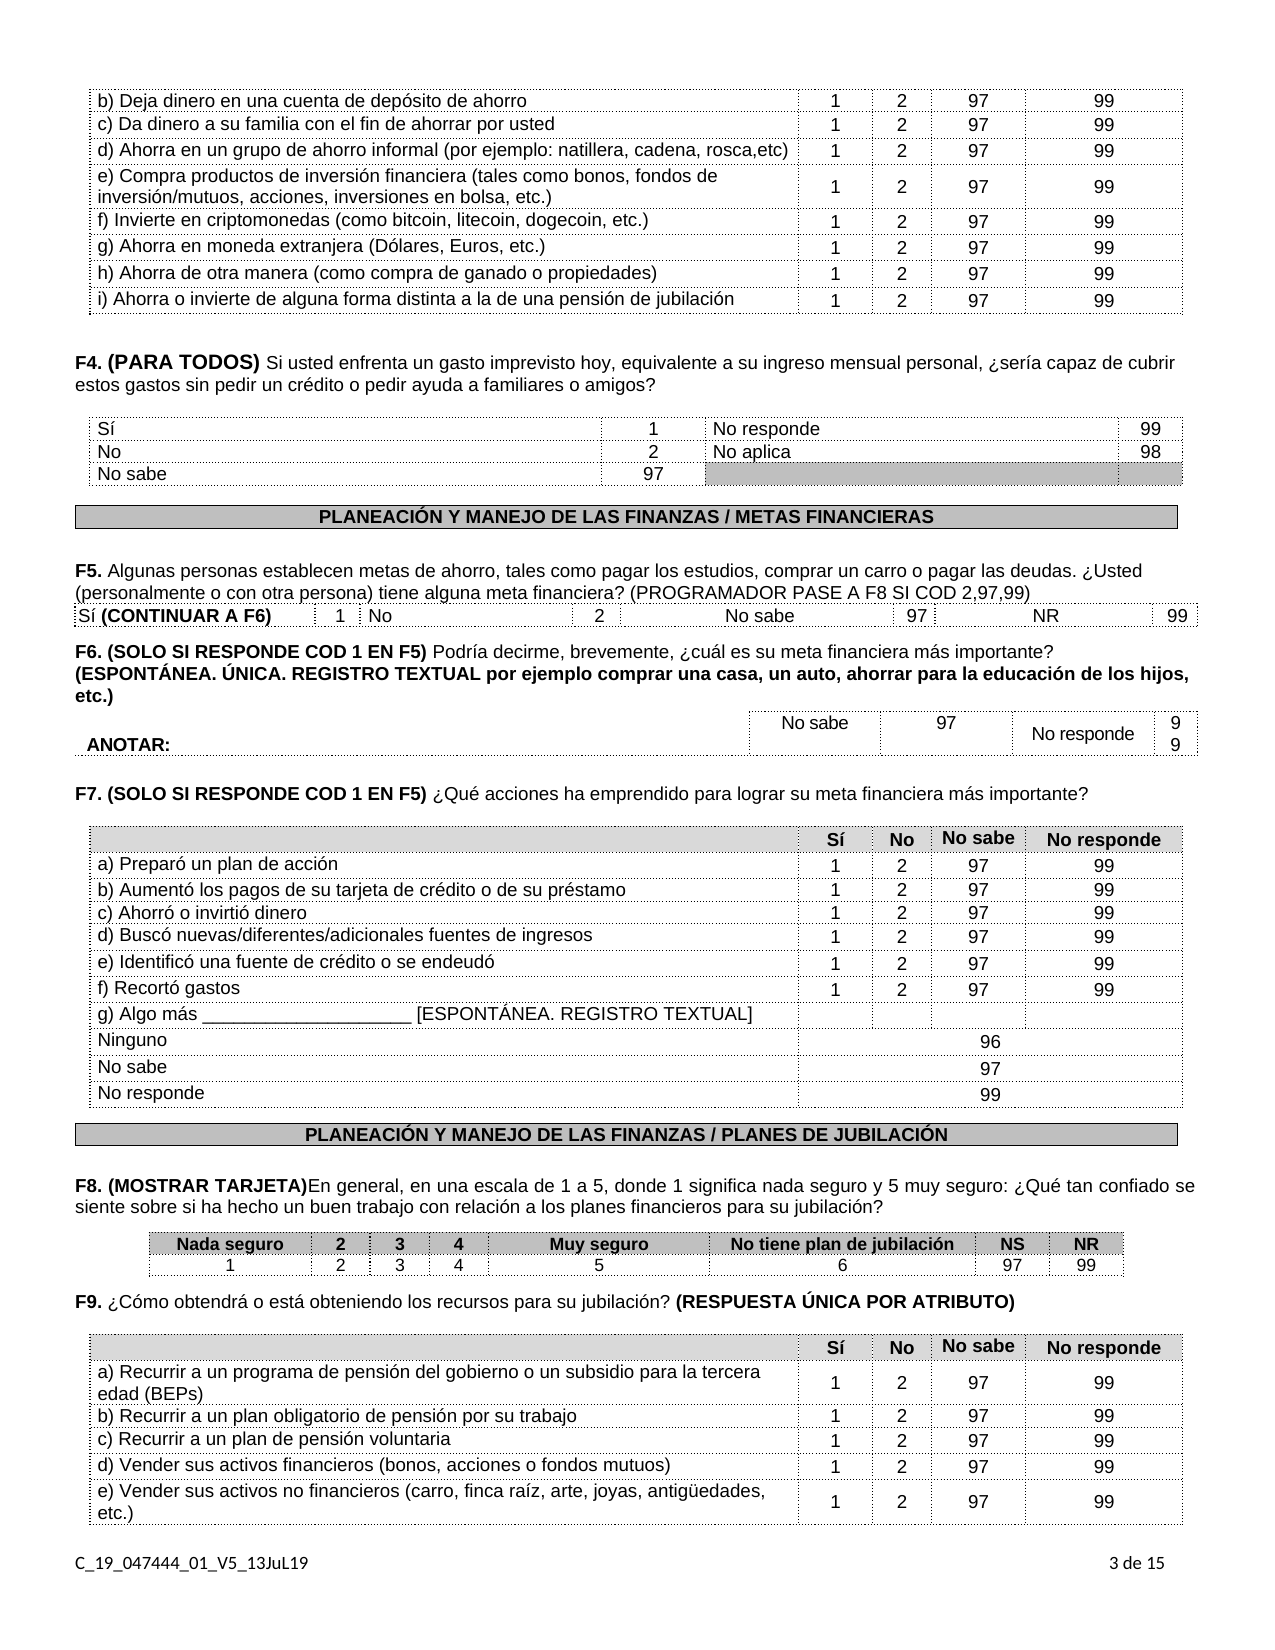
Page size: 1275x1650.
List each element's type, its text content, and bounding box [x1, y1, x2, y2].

table_cell 2 [873, 1453, 931, 1479]
table_header No sabe [749, 711, 881, 755]
table_cell 98 [1119, 440, 1182, 462]
table_cell [873, 1002, 931, 1028]
table_cell 97 [601, 462, 705, 485]
table_cell 99 [1026, 234, 1182, 260]
table_cell 97 [931, 1479, 1026, 1523]
table_header 99 [1119, 417, 1182, 439]
table_cell 2 [873, 234, 931, 260]
table_header Sí [799, 1334, 872, 1360]
table_cell 1 [799, 950, 872, 976]
table_cell 99 [1026, 923, 1182, 949]
table_header 2 [573, 603, 621, 626]
text F4. (PARA TODOS) Si usted enfrenta un gasto imprevisto hoy, equivalente a su ingreso mensual personal, ¿sería capaz de cubrir estos gastos sin pedir un crédito o pedir ayuda a familiares o amigos? [75, 350, 1197, 395]
table_header NR [1049, 1232, 1123, 1254]
table_header Sí (CONTINUAR A F6) [75, 603, 315, 626]
table_cell 99 [1049, 1254, 1123, 1275]
table_cell 97 [975, 1254, 1049, 1275]
table_cell 99 [1026, 1427, 1182, 1453]
table_cell 1 [799, 878, 872, 901]
table_cell No sabe [90, 1055, 798, 1081]
table_header PLANEACIÓN Y MANEJO DE LAS FINANZAS / METAS FINANCIERAS [76, 506, 1177, 528]
table_cell 99 [1026, 1404, 1182, 1427]
table_cell 1 [799, 1404, 872, 1427]
table_header [90, 826, 798, 852]
table_header No responde [1012, 711, 1154, 755]
table_cell g) Algo más ____________________ [ESPONTÁNEA. REGISTRO TEXTUAL] [90, 1002, 798, 1028]
table_cell 2 [311, 1254, 370, 1275]
table_header 1 [315, 603, 360, 626]
table_cell 2 [873, 260, 931, 287]
table_cell Ninguno [90, 1028, 798, 1054]
table_cell 6 [710, 1254, 975, 1275]
table_cell 2 [873, 901, 931, 923]
table_cell 97 [931, 138, 1026, 164]
table_cell 2 [873, 1479, 931, 1523]
table_header Sí [799, 826, 872, 852]
table_cell 2 [873, 1427, 931, 1453]
table_cell 97 [931, 901, 1026, 923]
table_cell 97 [931, 852, 1026, 878]
table_cell d) Vender sus activos financieros (bonos, acciones o fondos mutuos) [90, 1453, 798, 1479]
table_header No responde [1026, 826, 1182, 852]
table_cell 2 [873, 1360, 931, 1404]
table_cell 2 [873, 138, 931, 164]
table_cell 97 [931, 950, 1026, 976]
table_cell 1 [799, 1427, 872, 1453]
text F6. (SOLO SI RESPONDE COD 1 EN F5) Podría decirme, brevemente, ¿cuál es su meta financiera más importante? (ESPONTÁNEA. ÚNICA. REGISTRO TEXTUAL por ejemplo comprar una casa, un auto, ahorrar para la educación de los hijos, etc.) [75, 641, 1197, 706]
table_cell 99 [1026, 901, 1182, 923]
table_cell 99 [1026, 1453, 1182, 1479]
table_header NS [975, 1232, 1049, 1254]
table_header Nada seguro [149, 1232, 311, 1254]
table_cell 97 [931, 287, 1026, 313]
table_cell 1 [149, 1254, 311, 1275]
table_cell [931, 1002, 1026, 1028]
table_cell 1 [799, 164, 872, 208]
table_cell 2 [873, 111, 931, 137]
table_cell d) Ahorra en un grupo de ahorro informal (por ejemplo: natillera, cadena, rosca,etc) [90, 138, 798, 164]
table_header 99 [1154, 711, 1197, 755]
table_cell 99 [1026, 208, 1182, 234]
table_cell g) Ahorra en moneda extranjera (Dólares, Euros, etc.) [90, 234, 798, 260]
table_cell c) Ahorró o invirtió dinero [90, 901, 798, 923]
table_cell b) Deja dinero en una cuenta de depósito de ahorro [90, 89, 798, 111]
table_header No responde [1026, 1334, 1182, 1360]
table_cell 2 [873, 852, 931, 878]
table_cell c) Recurrir a un plan de pensión voluntaria [90, 1427, 798, 1453]
table_cell 2 [873, 976, 931, 1002]
table_header 99 [1152, 603, 1197, 626]
table_header No [873, 1334, 931, 1360]
table_cell 99 [799, 1081, 1182, 1107]
table_cell 99 [1026, 1360, 1182, 1404]
text F5. Algunas personas establecen metas de ahorro, tales como pagar los estudios, comprar un carro o pagar las deudas. ¿Usted (personalmente o con otra persona) tiene alguna meta financiera? (PROGRAMADOR PASE A F8 SI COD 2,97,99) [75, 560, 1197, 603]
table_cell 99 [1026, 111, 1182, 137]
table_cell 2 [873, 164, 931, 208]
table_cell 97 [931, 1360, 1026, 1404]
table_cell i) Ahorra o invierte de alguna forma distinta a la de una pensión de jubilación [90, 287, 798, 313]
table_header No [873, 826, 931, 852]
table_cell 99 [1026, 852, 1182, 878]
table_header NR [935, 603, 1152, 626]
table_header No sabe [931, 826, 1026, 852]
table_cell e) Vender sus activos no financieros (carro, finca raíz, arte, joyas, antigüedades, etc.) [90, 1479, 798, 1523]
table_cell e) Identificó una fuente de crédito o se endeudó [90, 950, 798, 976]
table_header Muy seguro [488, 1232, 710, 1254]
text F9. ¿Cómo obtendrá o está obteniendo los recursos para su jubilación? (RESPUESTA ÚNICA POR ATRIBUTO) [75, 1291, 1197, 1312]
table_cell b) Aumentó los pagos de su tarjeta de crédito o de su préstamo [90, 878, 798, 901]
table_cell 1 [799, 901, 872, 923]
table_cell 3 [370, 1254, 429, 1275]
table_cell 97 [931, 234, 1026, 260]
table_cell 97 [931, 1427, 1026, 1453]
table_cell a) Recurrir a un programa de pensión del gobierno o un subsidio para la tercera edad (BEPs) [90, 1360, 798, 1404]
table_cell c) Da dinero a su familia con el fin de ahorrar por usted [90, 111, 798, 137]
table_cell No aplica [705, 440, 1119, 462]
table_cell 97 [931, 1404, 1026, 1427]
table_header No responde [705, 417, 1119, 439]
table_cell 1 [799, 111, 872, 137]
table_cell 97 [931, 164, 1026, 208]
table_header 97 [881, 711, 1012, 755]
table_header 2 [311, 1232, 370, 1254]
table_cell 1 [799, 852, 872, 878]
table_cell 99 [1026, 89, 1182, 111]
table_header PLANEACIÓN Y MANEJO DE LAS FINANZAS / PLANES DE JUBILACIÓN [76, 1124, 1177, 1145]
table_cell 99 [1026, 164, 1182, 208]
table_cell 2 [873, 923, 931, 949]
table_header No sabe [931, 1334, 1026, 1360]
table_cell 2 [873, 208, 931, 234]
table_header [90, 1334, 798, 1360]
table_header 97 [894, 603, 935, 626]
table_cell 97 [931, 89, 1026, 111]
table_header No sabe [621, 603, 893, 626]
table_cell 1 [799, 923, 872, 949]
table_cell [799, 1002, 872, 1028]
table_cell [705, 462, 1119, 485]
table_cell 4 [429, 1254, 488, 1275]
table_cell 1 [799, 976, 872, 1002]
text F8. (MOSTRAR TARJETA)En general, en una escala de 1 a 5, donde 1 significa nada seguro y 5 muy seguro: ¿Qué tan confiado se siente sobre si ha hecho un buen trabajo con relación a los planes financieros para su jubilación? [75, 1175, 1197, 1218]
table_cell 2 [873, 89, 931, 111]
table_cell 97 [931, 1453, 1026, 1479]
table_cell 1 [799, 287, 872, 313]
table_cell d) Buscó nuevas/diferentes/adicionales fuentes de ingresos [90, 923, 798, 949]
table_cell No sabe [90, 462, 601, 485]
table_cell 97 [931, 976, 1026, 1002]
table_cell h) Ahorra de otra manera (como compra de ganado o propiedades) [90, 260, 798, 287]
table_cell 99 [1026, 976, 1182, 1002]
table_header 3 [370, 1232, 429, 1254]
table_cell [1119, 462, 1182, 485]
table_cell 97 [931, 878, 1026, 901]
table_cell 99 [1026, 287, 1182, 313]
table_cell b) Recurrir a un plan obligatorio de pensión por su trabajo [90, 1404, 798, 1427]
table_cell 96 [799, 1028, 1182, 1054]
table_cell 2 [873, 287, 931, 313]
table_cell 97 [931, 208, 1026, 234]
table_cell 97 [799, 1055, 1182, 1081]
table_cell 99 [1026, 260, 1182, 287]
table_cell f) Invierte en criptomonedas (como bitcoin, litecoin, dogecoin, etc.) [90, 208, 798, 234]
table_cell 1 [799, 234, 872, 260]
table_header No [360, 603, 572, 626]
table_cell No [90, 440, 601, 462]
table_header 4 [429, 1232, 488, 1254]
table_header 1 [601, 417, 705, 439]
table_cell 2 [873, 878, 931, 901]
table_cell 1 [799, 138, 872, 164]
table_cell 99 [1026, 138, 1182, 164]
table_cell No responde [90, 1081, 798, 1107]
table_cell 1 [799, 208, 872, 234]
table_header ANOTAR: [75, 711, 749, 755]
table_cell f) Recortó gastos [90, 976, 798, 1002]
table_cell 1 [799, 1453, 872, 1479]
table_cell 1 [799, 1479, 872, 1523]
text F7. (SOLO SI RESPONDE COD 1 EN F5) ¿Qué acciones ha emprendido para lograr su meta financiera más importante? [75, 782, 1197, 804]
table_cell 1 [799, 260, 872, 287]
table_cell 97 [931, 260, 1026, 287]
table_cell 99 [1026, 878, 1182, 901]
table_cell 99 [1026, 1479, 1182, 1523]
table_cell 1 [799, 1360, 872, 1404]
table_cell 2 [873, 1404, 931, 1427]
table_cell 5 [488, 1254, 710, 1275]
table_cell e) Compra productos de inversión financiera (tales como bonos, fondos de inversión/mutuos, acciones, inversiones en bolsa, etc.) [90, 164, 798, 208]
table_cell 97 [931, 923, 1026, 949]
table_header No tiene plan de jubilación [710, 1232, 975, 1254]
table_cell 2 [601, 440, 705, 462]
table_cell [1026, 1002, 1182, 1028]
table_cell 97 [931, 111, 1026, 137]
table_cell 99 [1026, 950, 1182, 976]
table_cell a) Preparó un plan de acción [90, 852, 798, 878]
table_cell 1 [799, 89, 872, 111]
table_header Sí [90, 417, 601, 439]
table_cell 2 [873, 950, 931, 976]
